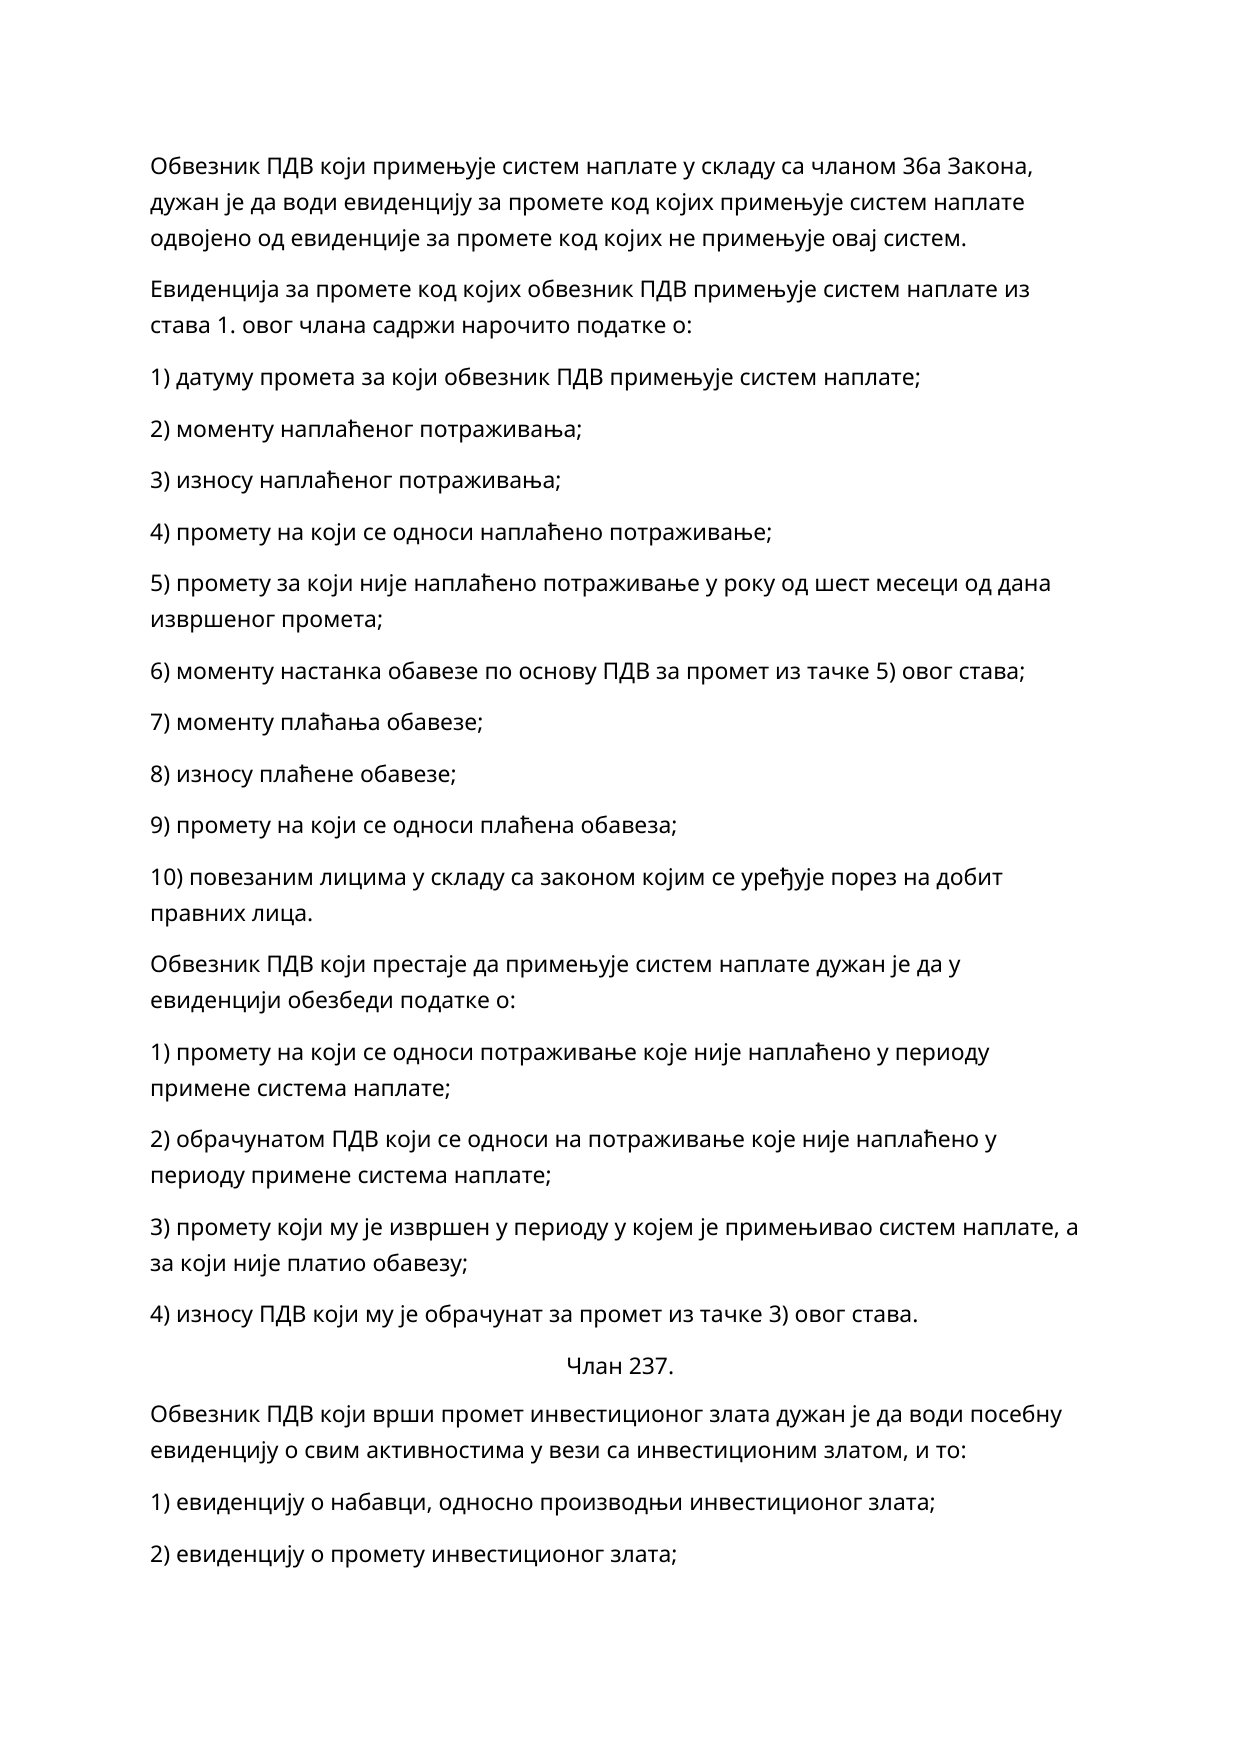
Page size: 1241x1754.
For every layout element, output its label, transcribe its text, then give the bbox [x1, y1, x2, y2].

text 4) промету на који се односи наплаћено потраживање; [150, 516, 1090, 547]
text Евиденција за промете код којих обвезник ПДВ примењује систем наплате из става 1. овог члана садржи нарочито податке о: [150, 273, 1090, 341]
text 10) повезаним лицима у складу са законом којим се уређује порез на добит правних лица. [150, 861, 1090, 928]
text 1) евиденцију о набавци, односно производњи инвестиционог злата; [150, 1486, 1090, 1517]
text 1) датуму промета за који обвезник ПДВ примењује систем наплате; [150, 361, 1090, 392]
text 2) обрачунатом ПДВ који се односи на потраживање које није наплаћено у периоду примене система наплате; [150, 1123, 1090, 1191]
text 2) евиденцију о промету инвестиционог злата; [150, 1537, 1090, 1569]
text 4) износу ПДВ који му је обрачунат за промет из тачке 3) овог става. [150, 1298, 1090, 1330]
text 9) промету на који се односи плаћена обавеза; [150, 809, 1090, 841]
text Члан 237. [150, 1350, 1090, 1381]
text 3) износу наплаћеног потраживања; [150, 464, 1090, 495]
text 8) износу плаћене обавезе; [150, 758, 1090, 789]
text Обвезник ПДВ који престаје да примењује систем наплате дужан је да у евиденцији обезбеди податке о: [150, 948, 1090, 1016]
text 3) промету који му је извршен у периоду у којем је примењивао систем наплате, а за који није платио обавезу; [150, 1211, 1090, 1278]
text Обвезник ПДВ који врши промет инвестиционог злата дужан је да води посебну евиденцију о свим активностима у вези са инвестиционим златом, и то: [150, 1398, 1090, 1466]
text 1) промету на који се односи потраживање које није наплаћено у периоду примене система наплате; [150, 1036, 1090, 1103]
text 7) моменту плаћања обавезе; [150, 706, 1090, 737]
text 5) промету за који није наплаћено потраживање у року од шест месеци од дана извршеног промета; [150, 567, 1090, 634]
text 2) моменту наплаћеног потраживања; [150, 412, 1090, 444]
text 6) моменту настанка обавезе по основу ПДВ за промет из тачке 5) овог става; [150, 655, 1090, 686]
text Обвезник ПДВ који примењује систем наплате у складу са чланом 36а Закона, дужан је да води евиденцију за промете код којих примењује систем наплате одвојено од евиденције за промете код којих не примењује овај систем. [150, 150, 1090, 253]
